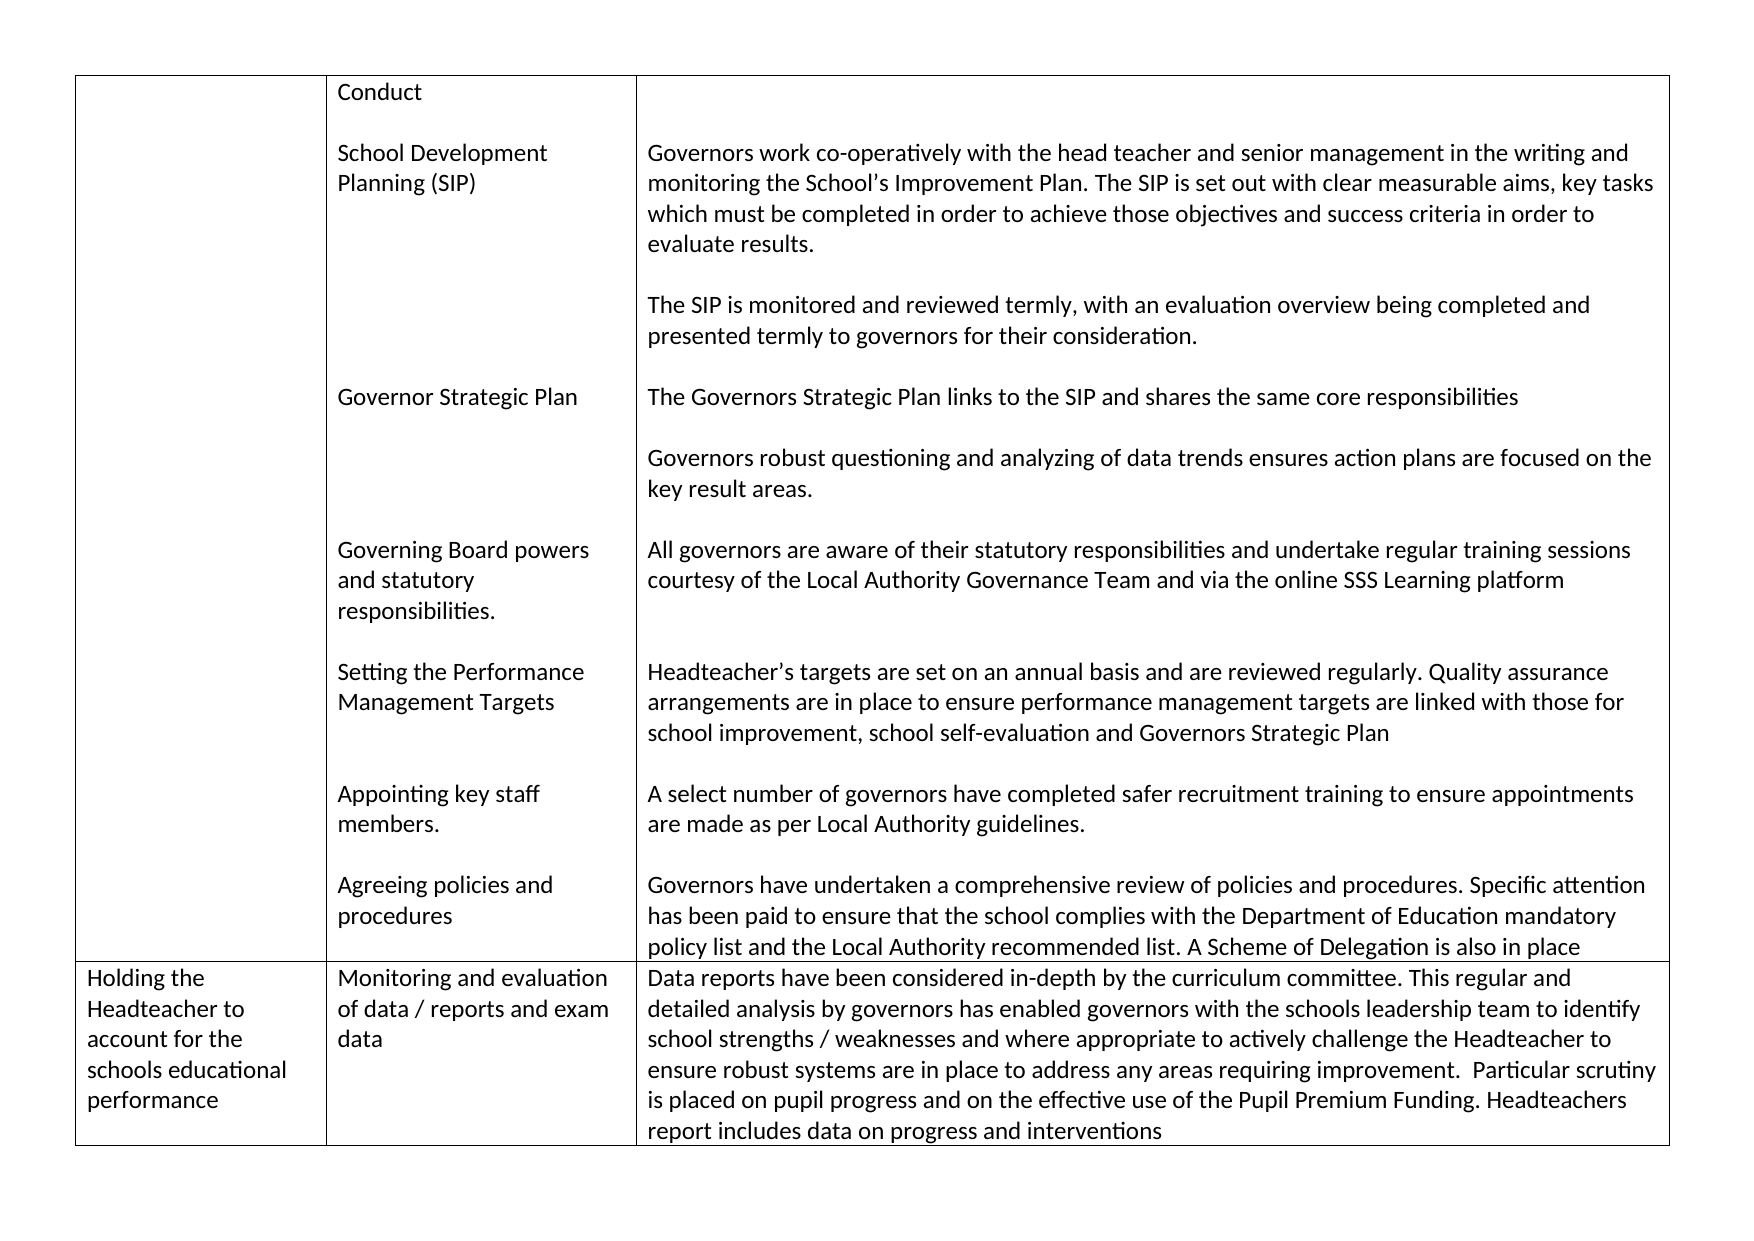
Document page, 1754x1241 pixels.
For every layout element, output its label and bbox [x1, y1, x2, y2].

table_cell [327, 76, 636, 961]
table_cell [637, 76, 1669, 961]
table_cell [327, 962, 636, 1145]
table_cell [637, 962, 1669, 1145]
table_cell [76, 76, 326, 961]
table_cell [76, 962, 326, 1145]
